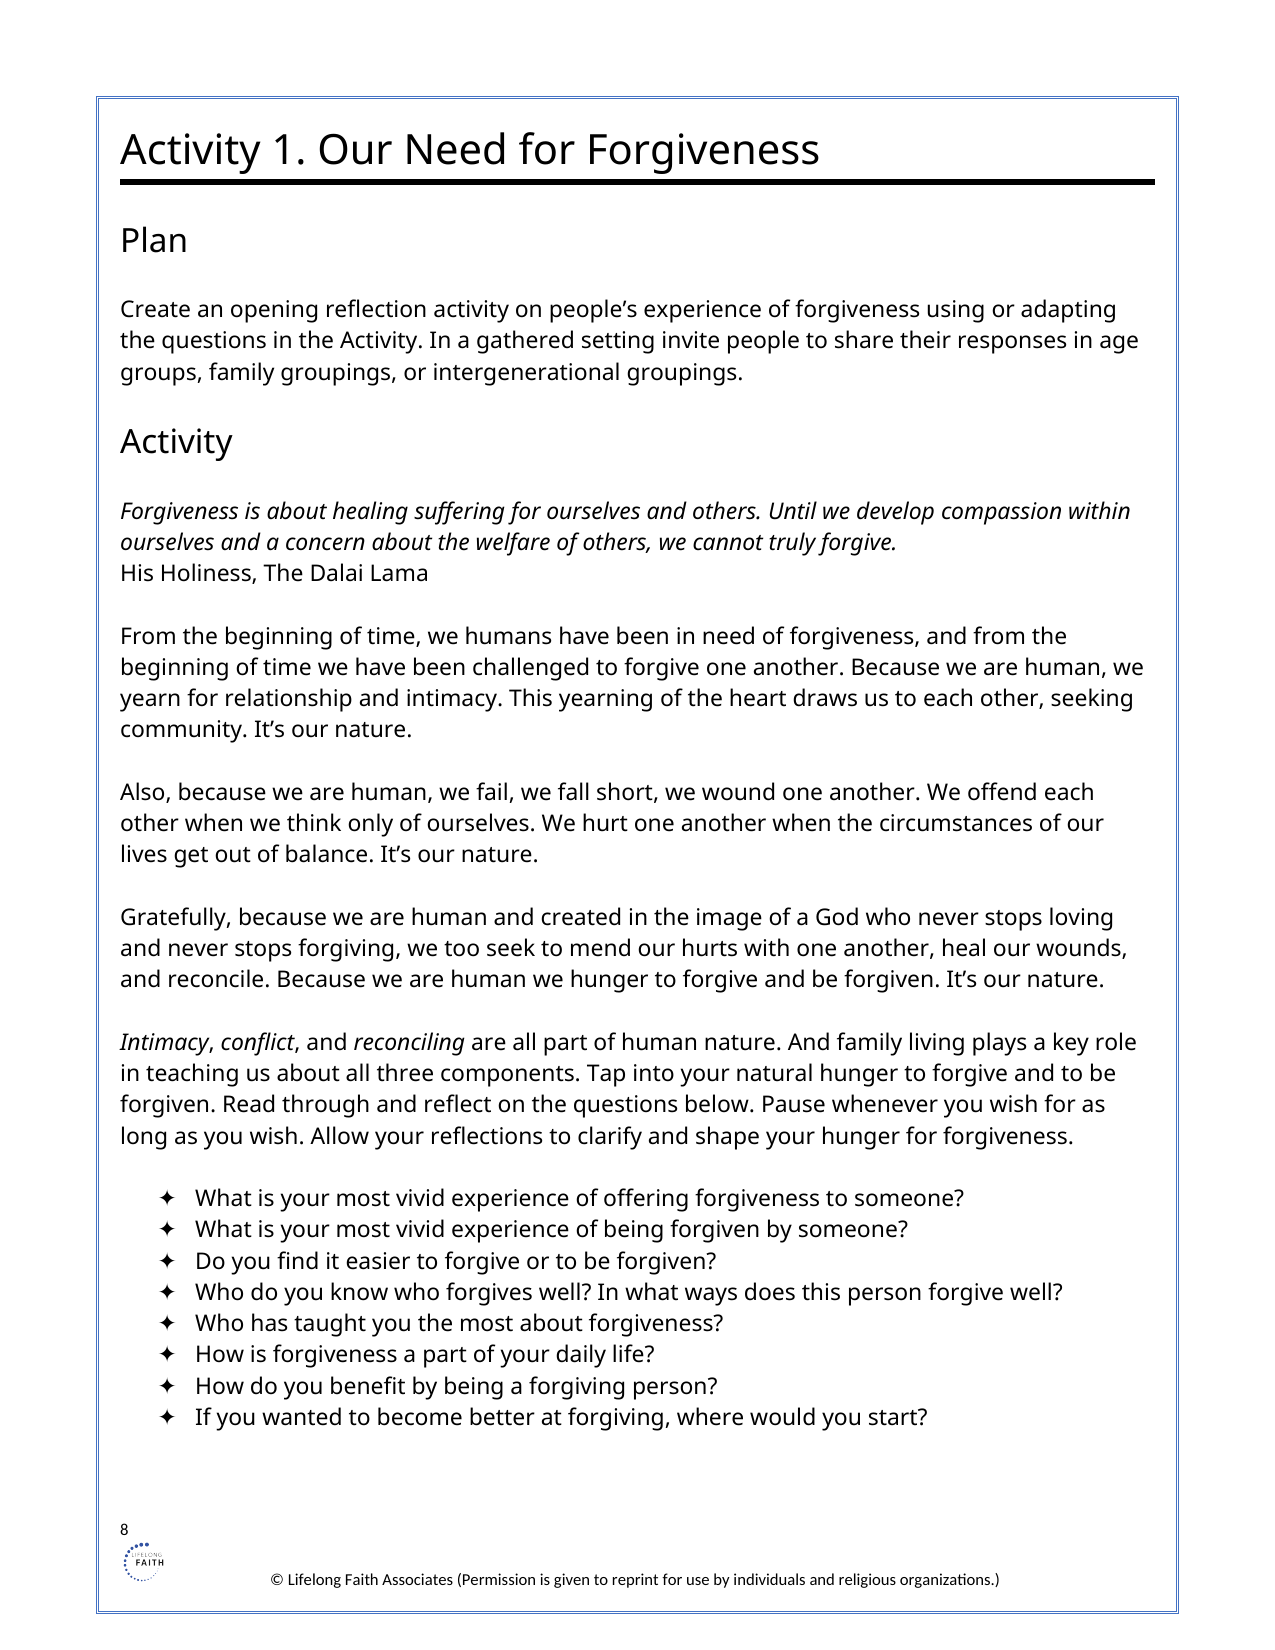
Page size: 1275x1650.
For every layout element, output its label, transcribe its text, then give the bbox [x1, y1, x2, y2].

list How is forgiveness a part of your daily life? [157, 1338, 1155, 1370]
picture [120, 1539, 167, 1586]
list Do you find it easier to forgive or to be forgiven? [157, 1245, 1155, 1276]
list What is your most vivid experience of being forgiven by someone? [157, 1213, 1155, 1245]
subtitle Plan [120, 216, 1155, 262]
text His Holiness, The Dalai Lama [120, 557, 1155, 588]
text Also, because we are human, we fail, we fall short, we wound one another. We offend each other when we think only of ourselves. We hurt one another when the circumstances of our lives get out of balance. It’s our nature. [120, 776, 1155, 870]
list How do you benefit by being a forgiving person? [157, 1370, 1155, 1401]
subtitle Activity [120, 418, 1155, 463]
list If you wanted to become better at forgiving, where would you start? [157, 1401, 1155, 1432]
list Who do you know who forgives well? In what ways does this person forgive well? [157, 1276, 1155, 1307]
text Create an opening reflection activity on people’s experience of forgiveness using or adapting the questions in the Activity. In a gathered setting invite people to share their responses in age groups, family groupings, or intergenerational groupings. [120, 293, 1155, 387]
subtitle Activity 1. Our Need for Forgiveness [120, 120, 1155, 179]
text Forgiveness is about healing suffering for ourselves and others. Until we develop compassion within ourselves and a concern about the welfare of others, we cannot truly forgive. [120, 495, 1155, 557]
list Who has taught you the most about forgiveness? [157, 1307, 1155, 1338]
text From the beginning of time, we humans have been in need of forgiveness, and from the beginning of time we have been challenged to forgive one another. Because we are human, we yearn for relationship and intimacy. This yearning of the heart draws us to each other, seeking community. It’s our nature. [120, 620, 1155, 745]
text Intimacy, conflict, and reconciling are all part of human nature. And family living plays a key role in teaching us about all three components. Tap into your natural hunger to forgive and to be forgiven. Read through and reflect on the questions below. Pause whenever you wish for as long as you wish. Allow your reflections to clarify and shape your hunger for forgiveness. [120, 1026, 1155, 1151]
text Gratefully, because we are human and created in the image of a God who never stops loving and never stops forgiving, we too seek to mend our hurts with one another, heal our wounds, and reconcile. Because we are human we hunger to forgive and be forgiven. It’s our nature. [120, 901, 1155, 995]
list What is your most vivid experience of offering forgiveness to someone? [157, 1182, 1155, 1213]
